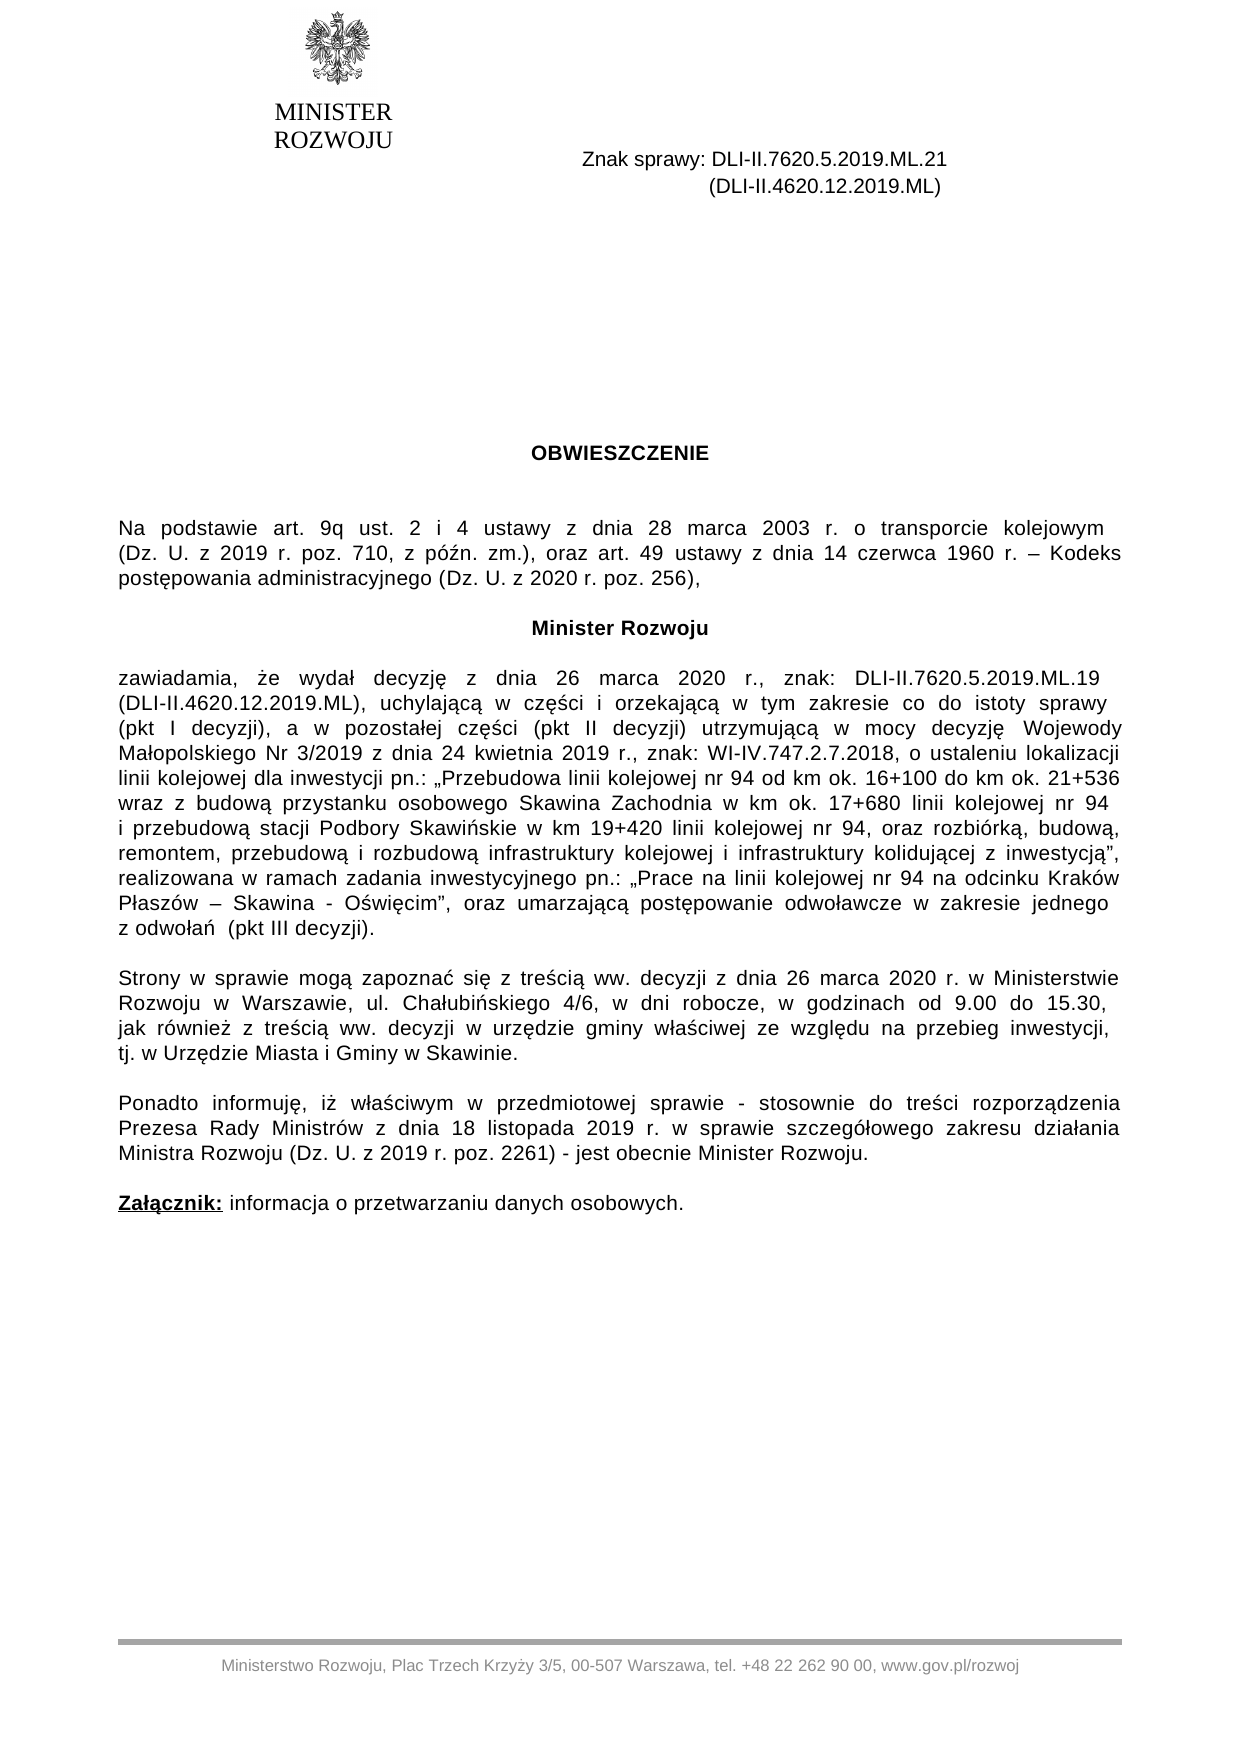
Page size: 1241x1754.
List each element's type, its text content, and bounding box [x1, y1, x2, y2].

text Załącznik: informacja o przetwarzaniu danych osobowych. [118, 1190, 1122, 1215]
text Na podstawie art. 9q ust. 2 i 4 ustawy z dnia 28 marca 2003 r. o transporcie kolejowym (Dz. U. z 2019 r. poz. 710, z późn. zm.), oraz art. 49 ustawy z dnia 14 czerwca 1960 r. – Kodeks postępowania administracyjnego (Dz. U. z 2020 r. poz. 256), [118, 515, 1122, 590]
text Strony w sprawie mogą zapoznać się z treścią ww. decyzji z dnia 26 marca 2020 r. w Ministerstwie Rozwoju w Warszawie, ul. Chałubińskiego 4/6, w dni robocze, w godzinach od 9.00 do 15.30, jak również z treścią ww. decyzji w urzędzie gminy właściwej ze względu na przebieg inwestycji, tj. w Urzędzie Miasta i Gminy w Skawinie. [118, 965, 1122, 1065]
text (DLI-II.4620.12.2019.ML) [582, 172, 1004, 199]
text Ponadto informuję, iż właściwym w przedmiotowej sprawie - stosownie do treści rozporządzenia Prezesa Rady Ministrów z dnia 18 listopada 2019 r. w sprawie szczegółowego zakresu działania Ministra Rozwoju (Dz. U. z 2019 r. poz. 2261) - jest obecnie Minister Rozwoju. [118, 1090, 1122, 1165]
text Minister Rozwoju [118, 615, 1122, 640]
picture [288, 7, 378, 97]
text Znak sprawy: DLI-II.7620.5.2019.ML.21 [582, 145, 1004, 172]
text zawiadamia, że wydał decyzję z dnia 26 marca 2020 r., znak: DLI-II.7620.5.2019.ML.19 (DLI-II.4620.12.2019.ML), uchylającą w części i orzekającą w tym zakresie co do istoty sprawy (pkt I decyzji), a w pozostałej części (pkt II decyzji) utrzymującą w mocy decyzję Wojewody Małopolskiego Nr 3/2019 z dnia 24 kwietnia 2019 r., znak: WI-IV.747.2.7.2018, o ustaleniu lokalizacji linii kolejowej dla inwestycji pn.: „Przebudowa linii kolejowej nr 94 od km ok. 16+100 do km ok. 21+536 wraz z budową przystanku osobowego Skawina Zachodnia w km ok. 17+680 linii kolejowej nr 94 i przebudową stacji Podbory Skawińskie w km 19+420 linii kolejowej nr 94, oraz rozbiórką, budową, remontem, przebudową i rozbudową infrastruktury kolejowej i infrastruktury kolidującej z inwestycją”, realizowana w ramach zadania inwestycyjnego pn.: „Prace na linii kolejowej nr 94 na odcinku Kraków Płaszów – Skawina - Oświęcim”, oraz umarzającą postępowanie odwoławcze w zakresie jednego z odwołań (pkt III decyzji). [118, 665, 1122, 940]
text OBWIESZCZENIE [118, 440, 1122, 465]
